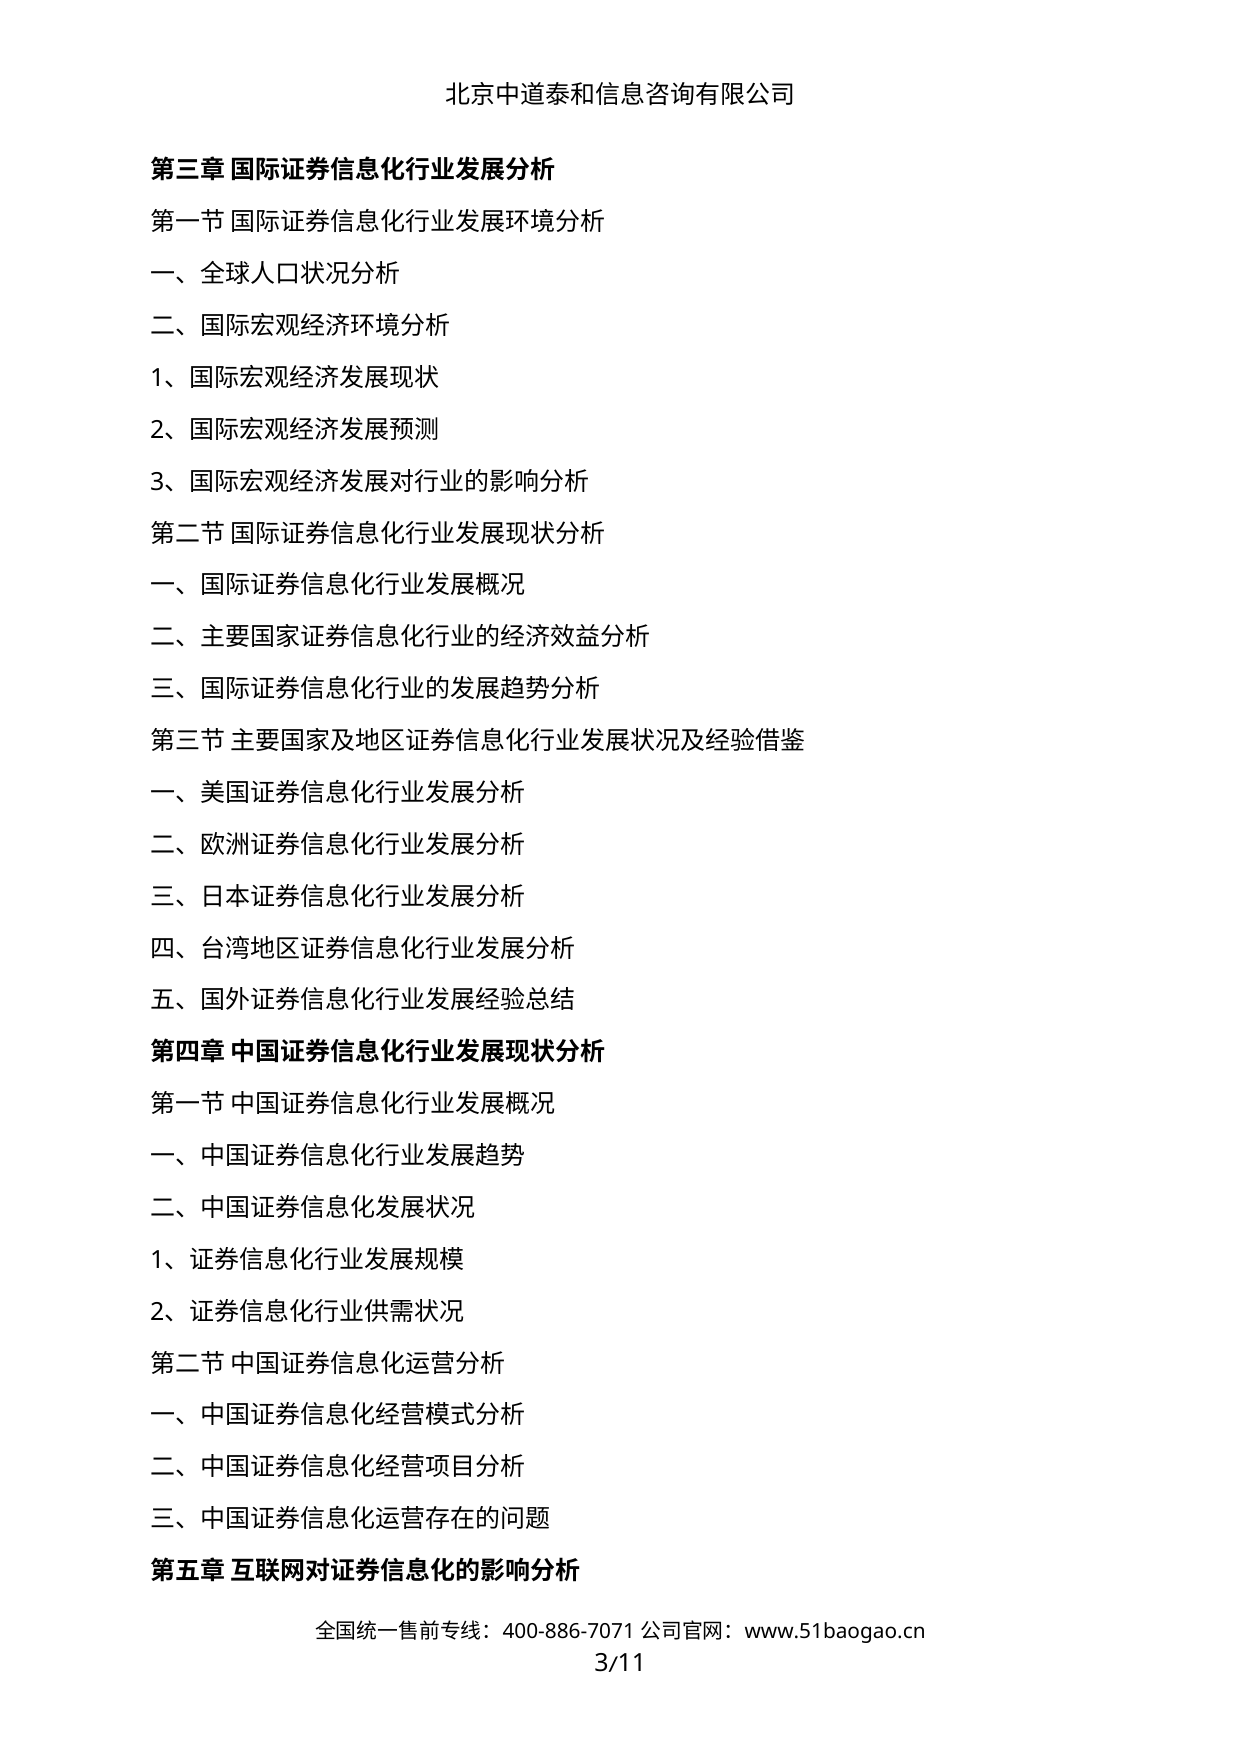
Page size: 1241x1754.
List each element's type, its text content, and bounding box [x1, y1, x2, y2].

text 一、中国证券信息化经营模式分析 [150, 1395, 1090, 1431]
text 二、欧洲证券信息化行业发展分析 [150, 824, 1090, 861]
text 第一节 中国证券信息化行业发展概况 [150, 1084, 1090, 1120]
text 第五章 互联网对证券信息化的影响分析 [150, 1551, 1090, 1587]
text 第三节 主要国家及地区证券信息化行业发展状况及经验借鉴 [150, 721, 1090, 757]
text 一、国际证券信息化行业发展概况 [150, 565, 1090, 601]
text 二、中国证券信息化发展状况 [150, 1187, 1090, 1224]
text 二、中国证券信息化经营项目分析 [150, 1447, 1090, 1483]
text 第一节 国际证券信息化行业发展环境分析 [150, 202, 1090, 238]
text 二、主要国家证券信息化行业的经济效益分析 [150, 617, 1090, 653]
text 三、中国证券信息化运营存在的问题 [150, 1499, 1090, 1535]
text 2、证券信息化行业供需状况 [150, 1291, 1090, 1327]
text 第四章 中国证券信息化行业发展现状分析 [150, 1032, 1090, 1068]
text 2、国际宏观经济发展预测 [150, 409, 1090, 446]
text 1、国际宏观经济发展现状 [150, 357, 1090, 394]
text 二、国际宏观经济环境分析 [150, 306, 1090, 342]
text 一、美国证券信息化行业发展分析 [150, 772, 1090, 809]
text 1、证券信息化行业发展规模 [150, 1239, 1090, 1276]
text 三、国际证券信息化行业的发展趋势分析 [150, 669, 1090, 705]
text 第三章 国际证券信息化行业发展分析 [150, 150, 1090, 186]
text 三、日本证券信息化行业发展分析 [150, 876, 1090, 912]
text 一、全球人口状况分析 [150, 254, 1090, 290]
text 第二节 国际证券信息化行业发展现状分析 [150, 513, 1090, 549]
text 五、国外证券信息化行业发展经验总结 [150, 980, 1090, 1016]
text 四、台湾地区证券信息化行业发展分析 [150, 928, 1090, 964]
text 3、国际宏观经济发展对行业的影响分析 [150, 461, 1090, 497]
text 第二节 中国证券信息化运营分析 [150, 1343, 1090, 1379]
text 一、中国证券信息化行业发展趋势 [150, 1136, 1090, 1172]
